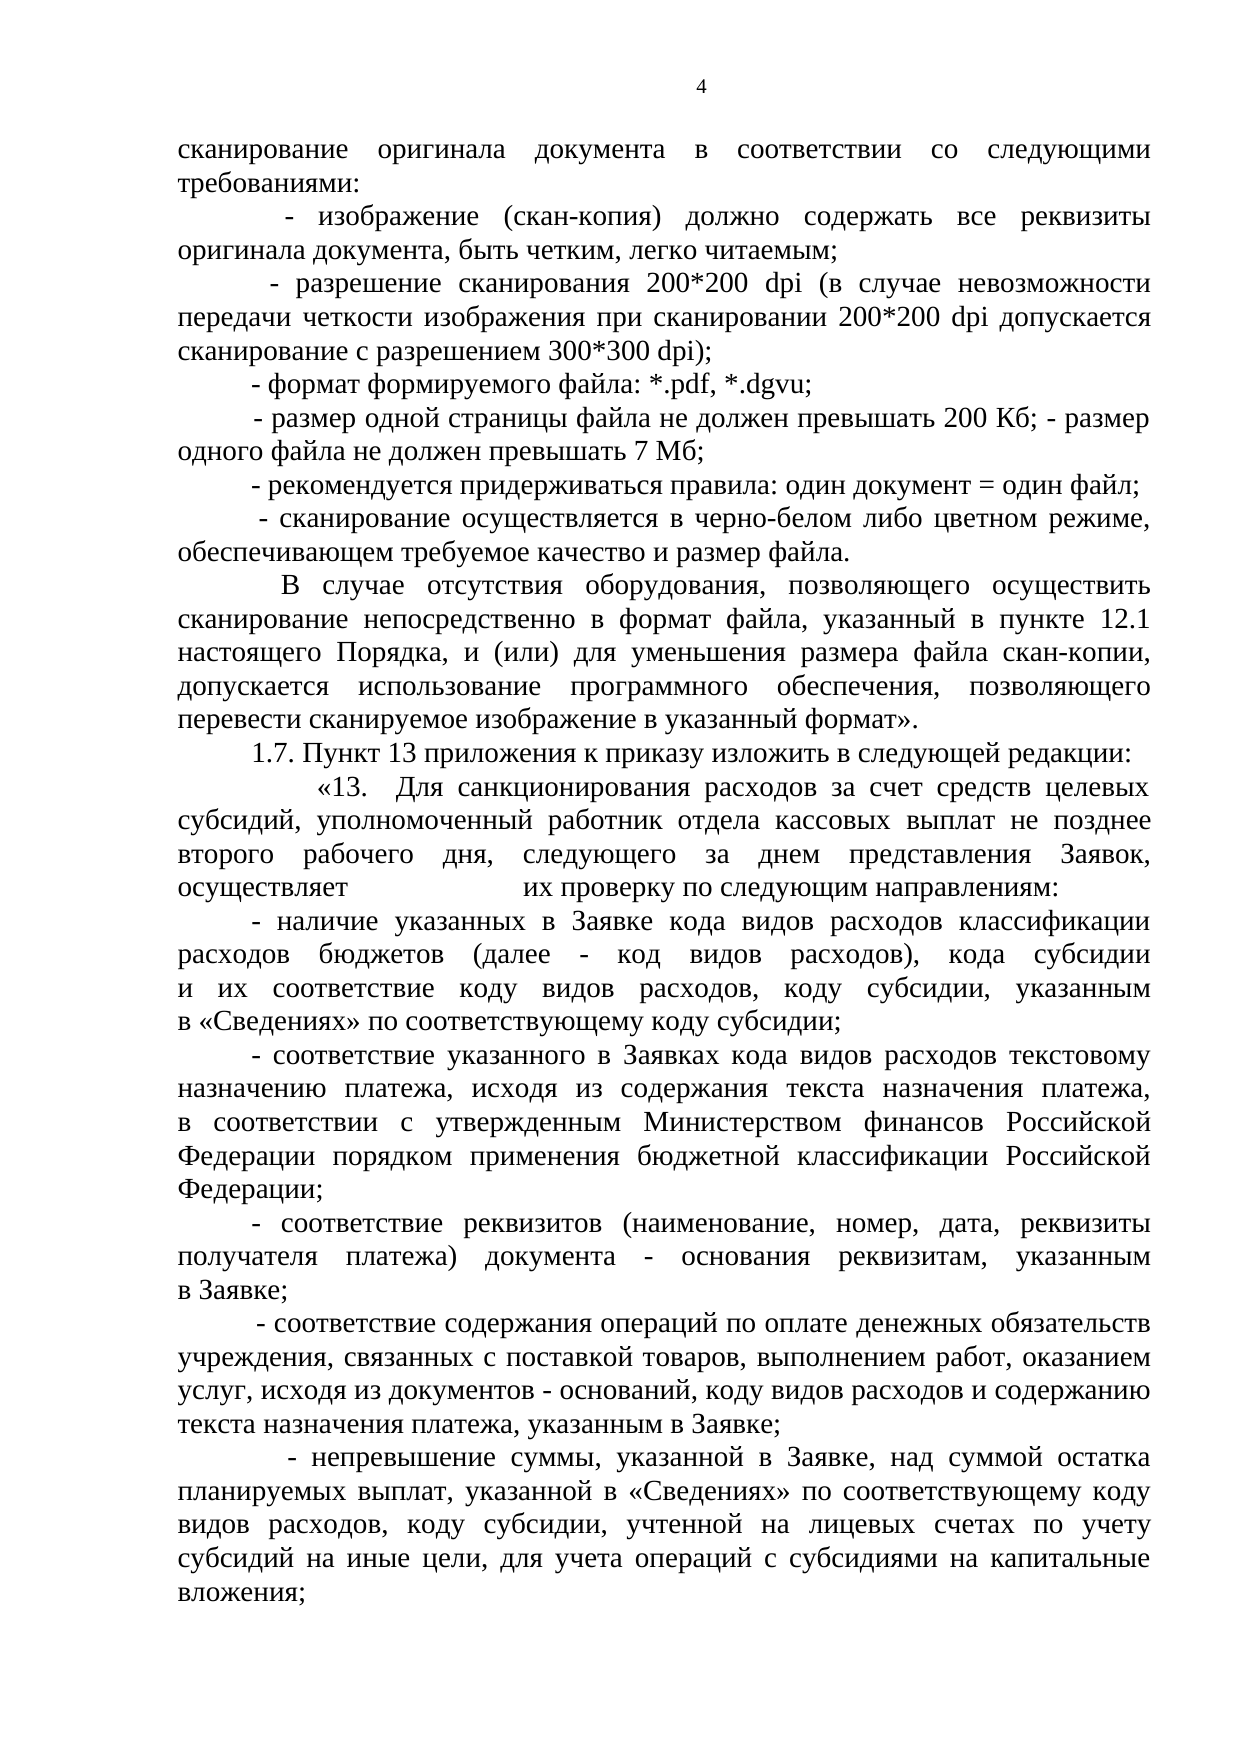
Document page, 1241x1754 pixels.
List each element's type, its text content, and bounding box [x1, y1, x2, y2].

text - наличие указанных в Заявке кода видов расходов классификации расходов бюджетов (далее - код видов расходов), кода субсидии и их соответствие коду видов расходов, коду субсидии, указанным в «Сведениях» по соответствующему коду субсидии; [177, 903, 1152, 1037]
text - формат формируемого файла: *.pdf, *.dgvu; [177, 366, 1152, 400]
text - соответствие реквизитов (наименование, номер, дата, реквизиты получателя платежа) документа - основания реквизитам, указанным в Заявке; [177, 1205, 1152, 1305]
text - непревышение суммы, указанной в Заявке, над суммой остатка планируемых выплат, указанной в «Сведениях» по соответствующему коду видов расходов, коду субсидии, учтенной на лицевых счетах по учету субсидий на иные цели, для учета операций с субсидиями на капитальные вложения; [177, 1439, 1152, 1607]
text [177, 131, 1152, 198]
text - соответствие указанного в Заявках кода видов расходов текстовому назначению платежа, исходя из содержания текста назначения платежа, в соответствии с утвержденным Министерством финансов Российской Федерации порядком применения бюджетной классификации Российской Федерации; [177, 1037, 1152, 1205]
text В случае отсутствия оборудования, позволяющего осуществить сканирование непосредственно в формат файла, указанный в пункте 12.1 настоящего Порядка, и (или) для уменьшения размера файла скан-копии, допускается использование программного обеспечения, позволяющего перевести сканируемое изображение в указанный формат». [177, 567, 1152, 735]
text - изображение (скан-копия) должно содержать все реквизиты оригинала документа, быть четким, легко читаемым; [177, 198, 1152, 266]
text - размер одной страницы файла не должен превышать 200 Кб; - размер одного файла не должен превышать 7 Мб; [177, 400, 1152, 467]
text «13. Для санкционирования расходов за счет средств целевых субсидий, уполномоченный работник отдела кассовых выплат не позднее второго рабочего дня, следующего за днем представления Заявок, осуществляет их проверку по следующим направлениям: [177, 769, 1152, 903]
text - сканирование осуществляется в черно-белом либо цветном режиме, обеспечивающем требуемое качество и размер файла. [177, 500, 1152, 567]
text - разрешение сканирования 200*200 dpi (в случае невозможности передачи четкости изображения при сканировании 200*200 dpi допускается сканирование с разрешением 300*300 dpi); [177, 266, 1152, 366]
text - рекомендуется придерживаться правила: один документ = один файл; [177, 467, 1152, 500]
text 1.7. Пункт 13 приложения к приказу изложить в следующей редакции: [177, 735, 1152, 769]
text - соответствие содержания операций по оплате денежных обязательств учреждения, связанных с поставкой товаров, выполнением работ, оказанием услуг, исходя из документов - оснований, коду видов расходов и содержанию текста назначения платежа, указанным в Заявке; [177, 1305, 1152, 1439]
